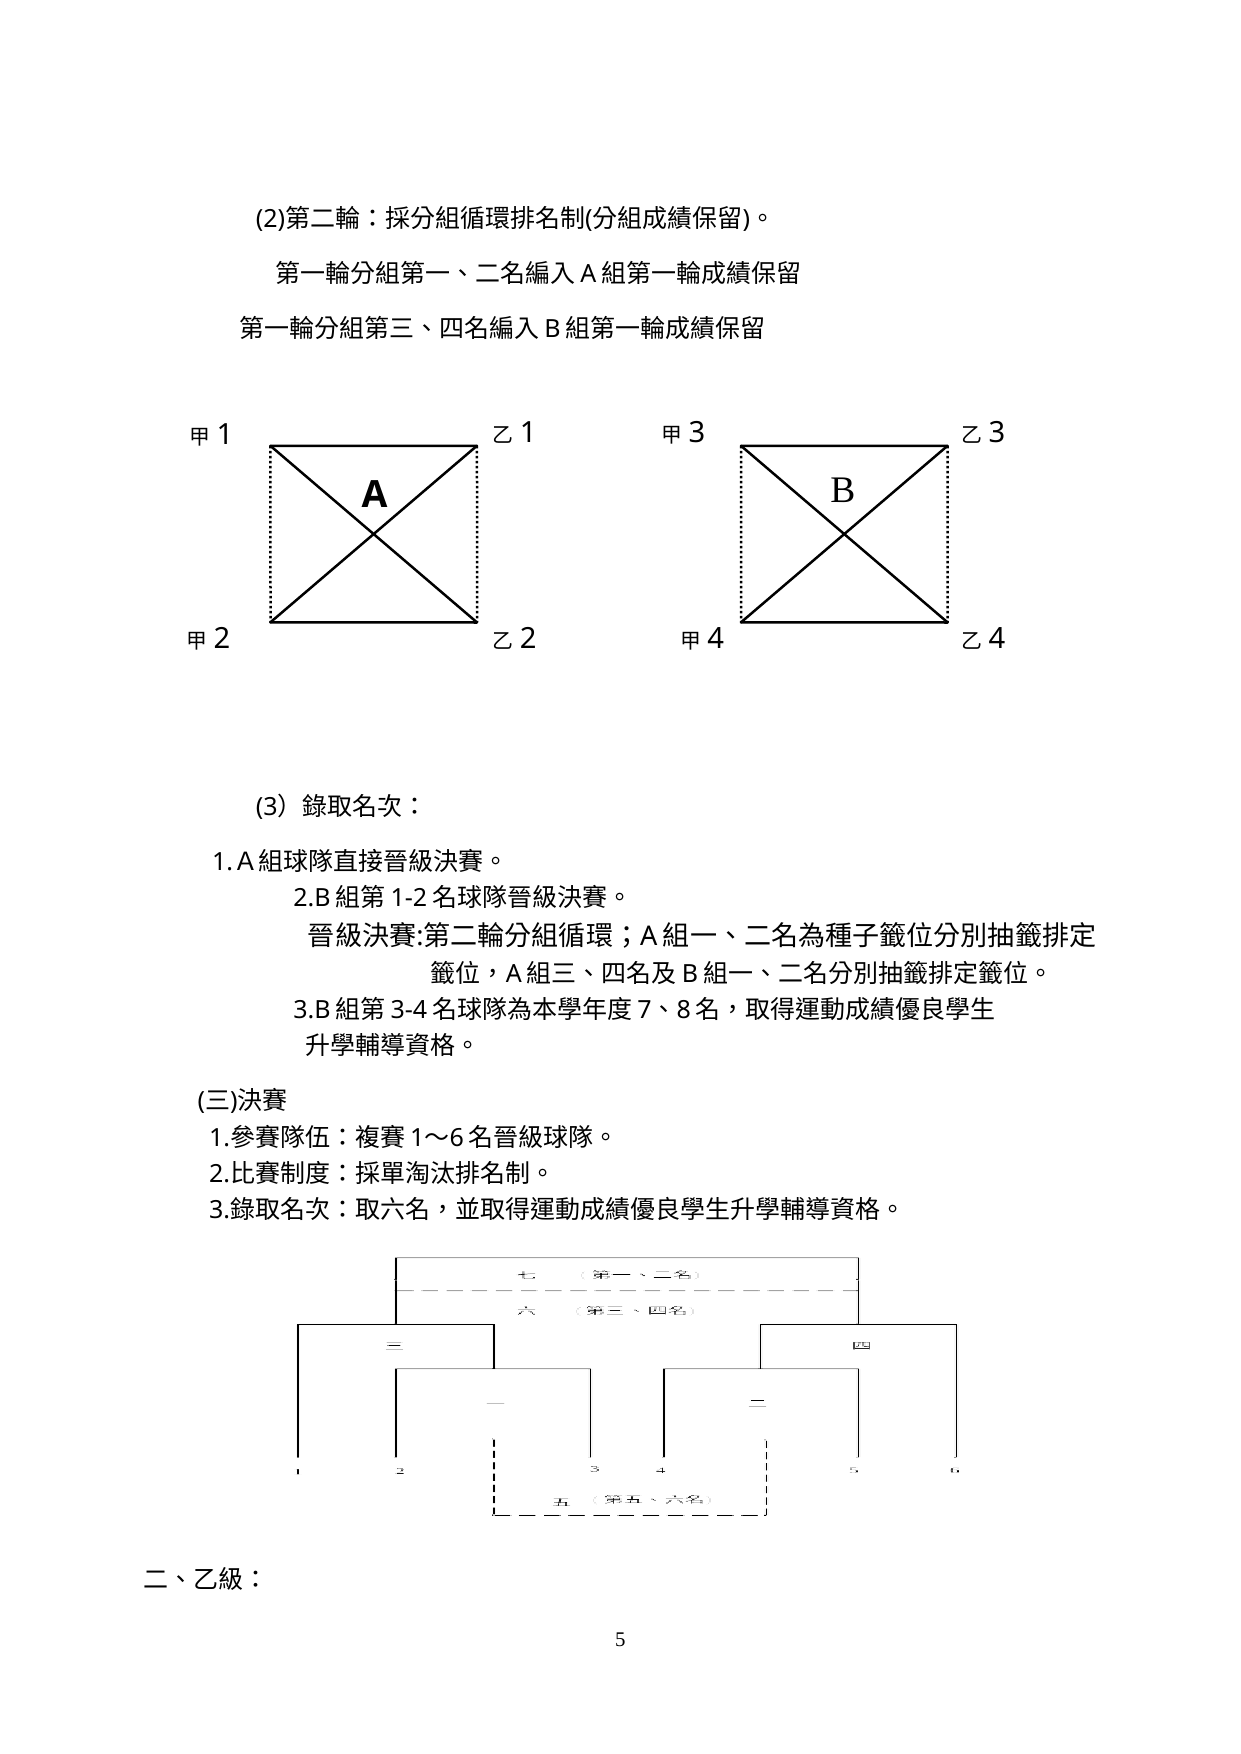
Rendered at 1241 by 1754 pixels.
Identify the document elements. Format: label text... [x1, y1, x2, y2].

text (三)決賽 [193, 1081, 1122, 1117]
text 1.Ａ組球隊直接晉級決賽。 [118, 841, 1122, 878]
text 升學輔導資格。 [118, 1026, 1122, 1062]
text 晉級決賽:第二輪分組循環；A組一、二名為種子籤位分別抽籤排定 [118, 914, 1122, 953]
text 籤位，A組三、四名及B組一、二名分別抽籤排定籤位。 [118, 953, 1122, 989]
text 2.比賽制度：採單淘汰排名制。 [118, 1153, 1122, 1189]
text 二、乙級： [118, 1559, 1122, 1597]
text 2.B組第1-2名球隊晉級決賽。 [118, 878, 1122, 914]
text (3）錄取名次： [118, 786, 1122, 823]
text (2)第二輪：採分組循環排名制(分組成績保留)。 [118, 199, 1122, 235]
text 3.錄取名次：取六名，並取得運動成績優良學生升學輔導資格。 [118, 1189, 1122, 1226]
text 第一輪分組第三、四名編入B組第一輪成績保留 [118, 309, 1122, 345]
text 第一輪分組第一、二名編入A組第一輪成績保留 [118, 254, 1122, 290]
text 1.參賽隊伍：複賽1～6名晉級球隊。 [118, 1117, 1122, 1153]
text 3.B組第3-4名球隊為本學年度7、8名，取得運動成績優良學生 [118, 989, 1122, 1026]
